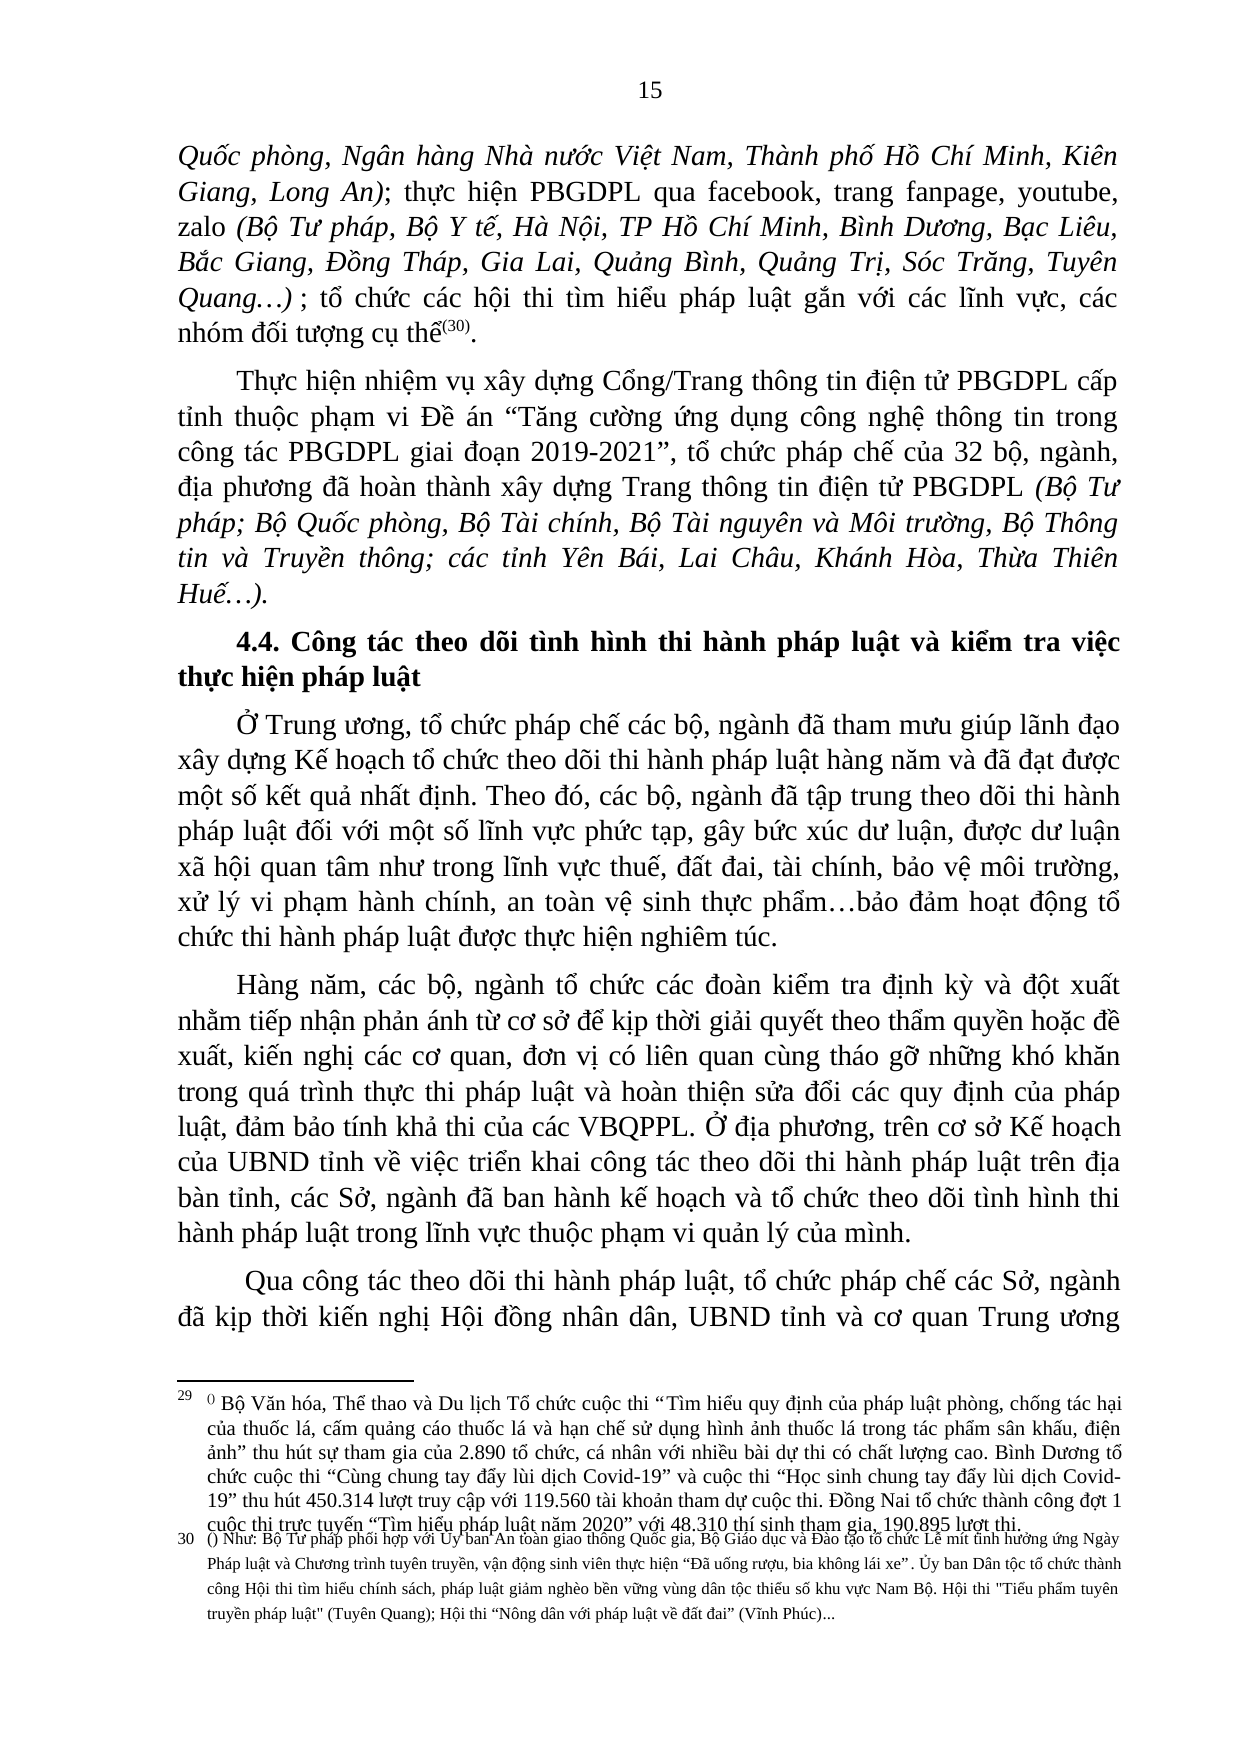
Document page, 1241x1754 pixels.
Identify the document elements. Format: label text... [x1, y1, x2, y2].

text 4.4. Công tác theo dõi tình hình thi hành pháp luật và kiểm tra việc thực hiện pháp luật [177, 623, 1122, 693]
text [177, 1262, 1122, 1333]
text Thực hiện nhiệm vụ xây dựng Cổng/Trang thông tin điện tử PBGDPL cấp tỉnh thuộc phạm vi Đề án “Tăng cường ứng dụng công nghệ thông tin trong công tác PBGDPL giai đoạn 2019-2021”, tổ chức pháp chế của 32 bộ, ngành, địa phương đã hoàn thành xây dựng Trang thông tin điện tử PBGDPL (Bộ Tư pháp; Bộ Quốc phòng, Bộ Tài chính, Bộ Tài nguyên và Môi trường, Bộ Thông tin và Truyền thông; các tỉnh Yên Bái, Lai Châu, Khánh Hòa, Thừa Thiên Huế…). [177, 362, 1119, 610]
text Hàng năm, các bộ, ngành tổ chức các đoàn kiểm tra định kỳ và đột xuất nhằm tiếp nhận phản ánh từ cơ sở để kịp thời giải quyết theo thẩm quyền hoặc đề xuất, kiến nghị các cơ quan, đơn vị có liên quan cùng tháo gỡ những khó khăn trong quá trình thực thi pháp luật và hoàn thiện sửa đổi các quy định của pháp luật, đảm bảo tính khả thi của các VBQPPL. Ở địa phương, trên cơ sở Kế hoạch của UBND tỉnh về việc triển khai công tác theo dõi thi hành pháp luật trên địa bàn tỉnh, các Sở, ngành đã ban hành kế hoạch và tổ chức theo dõi tình hình thi hành pháp luật trong lĩnh vực thuộc phạm vi quản lý của mình. [177, 966, 1122, 1250]
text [177, 137, 1119, 350]
text Ở Trung ương, tổ chức pháp chế các bộ, ngành đã tham mưu giúp lãnh đạo xây dựng Kế hoạch tổ chức theo dõi thi hành pháp luật hàng năm và đã đạt được một số kết quả nhất định. Theo đó, các bộ, ngành đã tập trung theo dõi thi hành pháp luật đối với một số lĩnh vực phức tạp, gây bức xúc dư luận, được dư luận xã hội quan tâm như trong lĩnh vực thuế, đất đai, tài chính, bảo vệ môi trường, xử lý vi phạm hành chính, an toàn vệ sinh thực phẩm…bảo đảm hoạt động tổ chức thi hành pháp luật được thực hiện nghiêm túc. [177, 706, 1122, 954]
